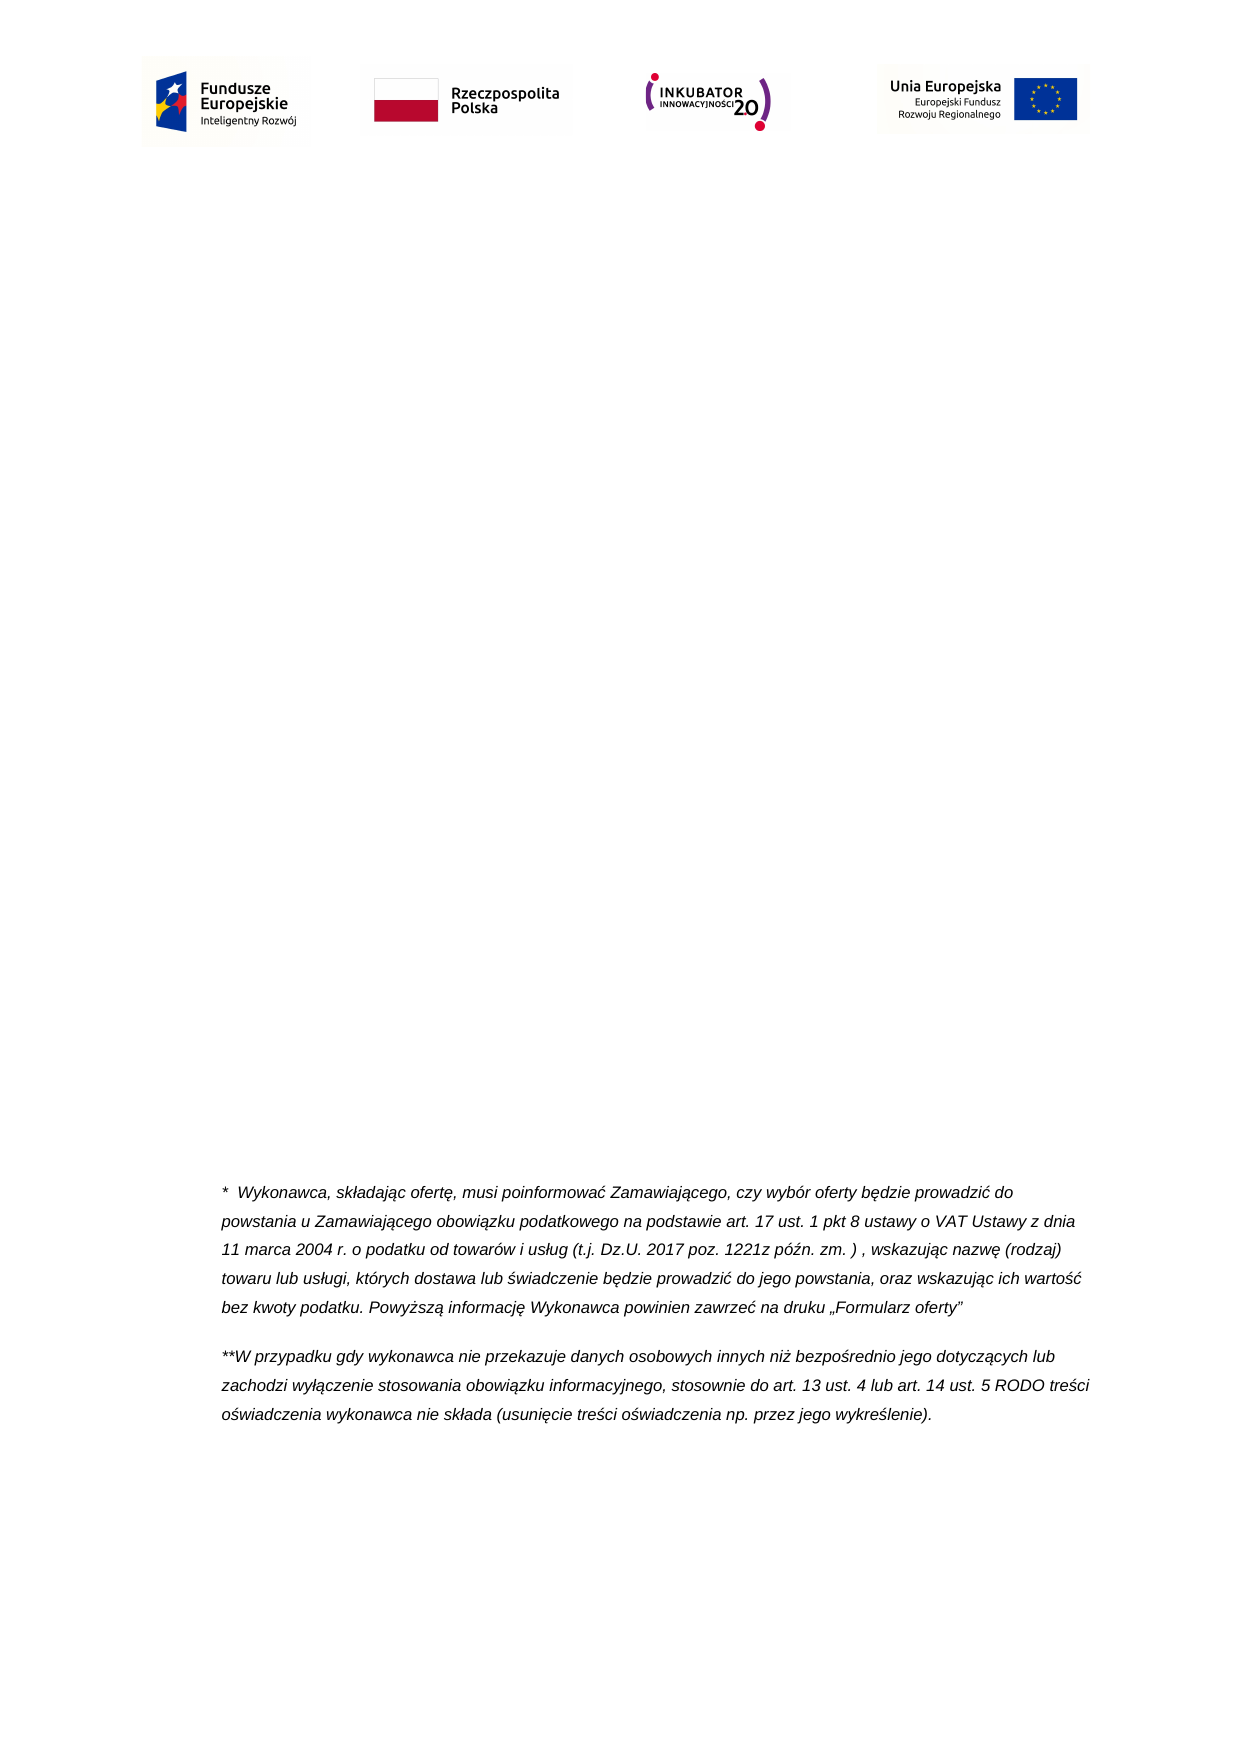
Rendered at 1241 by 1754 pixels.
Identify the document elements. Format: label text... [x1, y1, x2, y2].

picture [645, 73, 791, 131]
picture [360, 64, 573, 136]
picture [877, 64, 1091, 134]
picture [141, 56, 311, 147]
text * Wykonawca, składając ofertę, musi poinformować Zamawiającego, czy wybór oferty będzie prowadzić do powstania u Zamawiającego obowiązku podatkowego na podstawie art. 17 ust. 1 pkt 8 ustawy o VAT Ustawy z dnia 11 marca 2004 r. o podatku od towarów i usług (t.j. Dz.U. 2017 poz. 1221z późn. zm. ) , wskazując nazwę (rodzaj) towaru lub usługi, których dostawa lub świadczenie będzie prowadzić do jego powstania, oraz wskazując ich wartość bez kwoty podatku. Powyższą informację Wykonawca powinien zawrzeć na druku „Formularz oferty” [221, 1183, 1093, 1317]
text **W przypadku gdy wykonawca nie przekazuje danych osobowych innych niż bezpośrednio jego dotyczących lub zachodzi wyłączenie stosowania obowiązku informacyjnego, stosownie do art. 13 ust. 4 lub art. 14 ust. 5 RODO treści oświadczenia wykonawca nie składa (usunięcie treści oświadczenia np. przez jego wykreślenie). [221, 1347, 1093, 1424]
